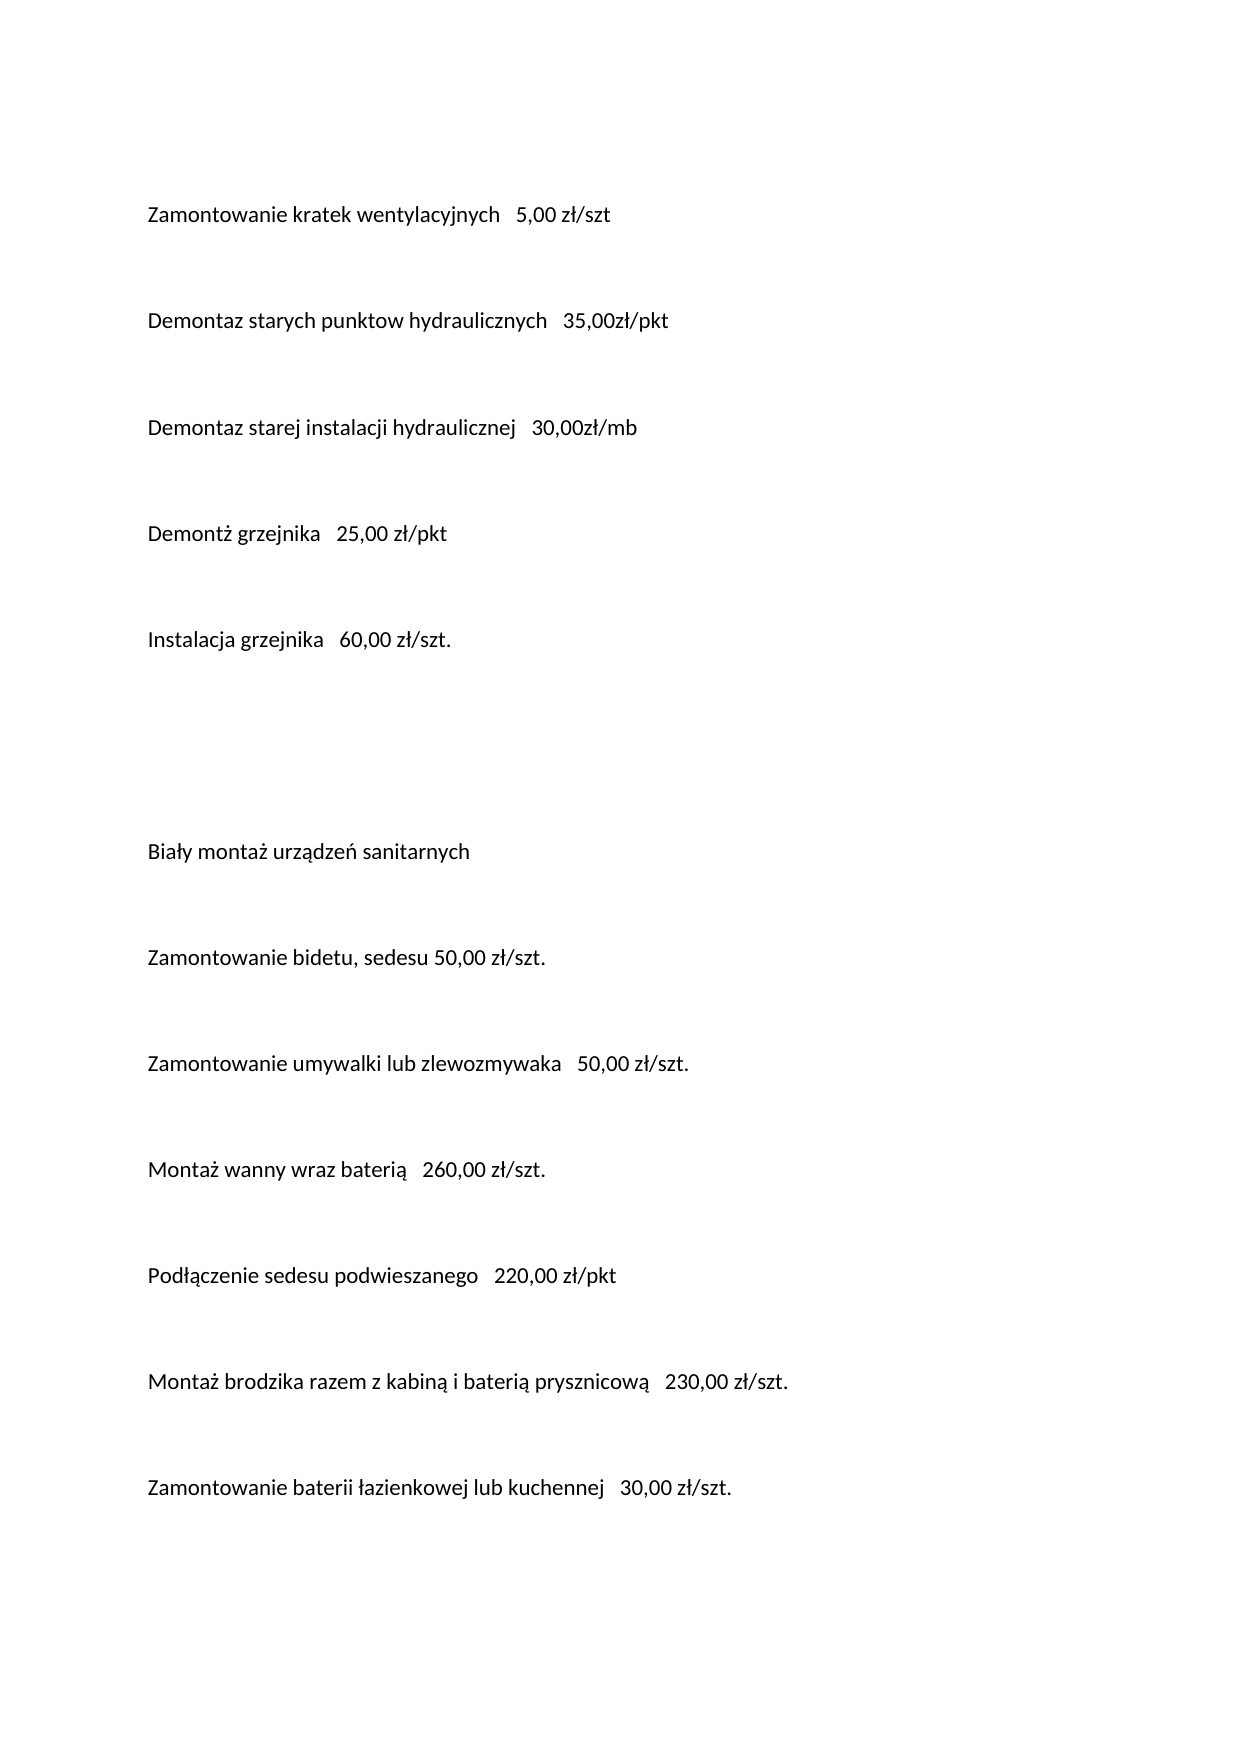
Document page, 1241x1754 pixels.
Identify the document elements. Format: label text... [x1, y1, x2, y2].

text Zamontowanie baterii łazienkowej lub kuchennej 30,00 zł/szt. [148, 1473, 1093, 1501]
text Demontż grzejnika 25,00 zł/pkt [148, 519, 1093, 547]
text Demontaz starych punktow hydraulicznych 35,00zł/pkt [148, 307, 1093, 335]
text Demontaz starej instalacji hydraulicznej 30,00zł/mb [148, 413, 1093, 441]
text Montaż brodzika razem z kabiną i baterią prysznicową 230,00 zł/szt. [148, 1367, 1093, 1395]
text Montaż wanny wraz baterią 260,00 zł/szt. [148, 1155, 1093, 1183]
text Zamontowanie bidetu, sedesu 50,00 zł/szt. [148, 943, 1093, 971]
text Podłączenie sedesu podwieszanego 220,00 zł/pkt [148, 1261, 1093, 1289]
text Biały montaż urządzeń sanitarnych [148, 837, 1093, 865]
text Zamontowanie umywalki lub zlewozmywaka 50,00 zł/szt. [148, 1049, 1093, 1077]
text Instalacja grzejnika 60,00 zł/szt. [148, 625, 1093, 653]
text Zamontowanie kratek wentylacyjnych 5,00 zł/szt [148, 201, 1093, 229]
